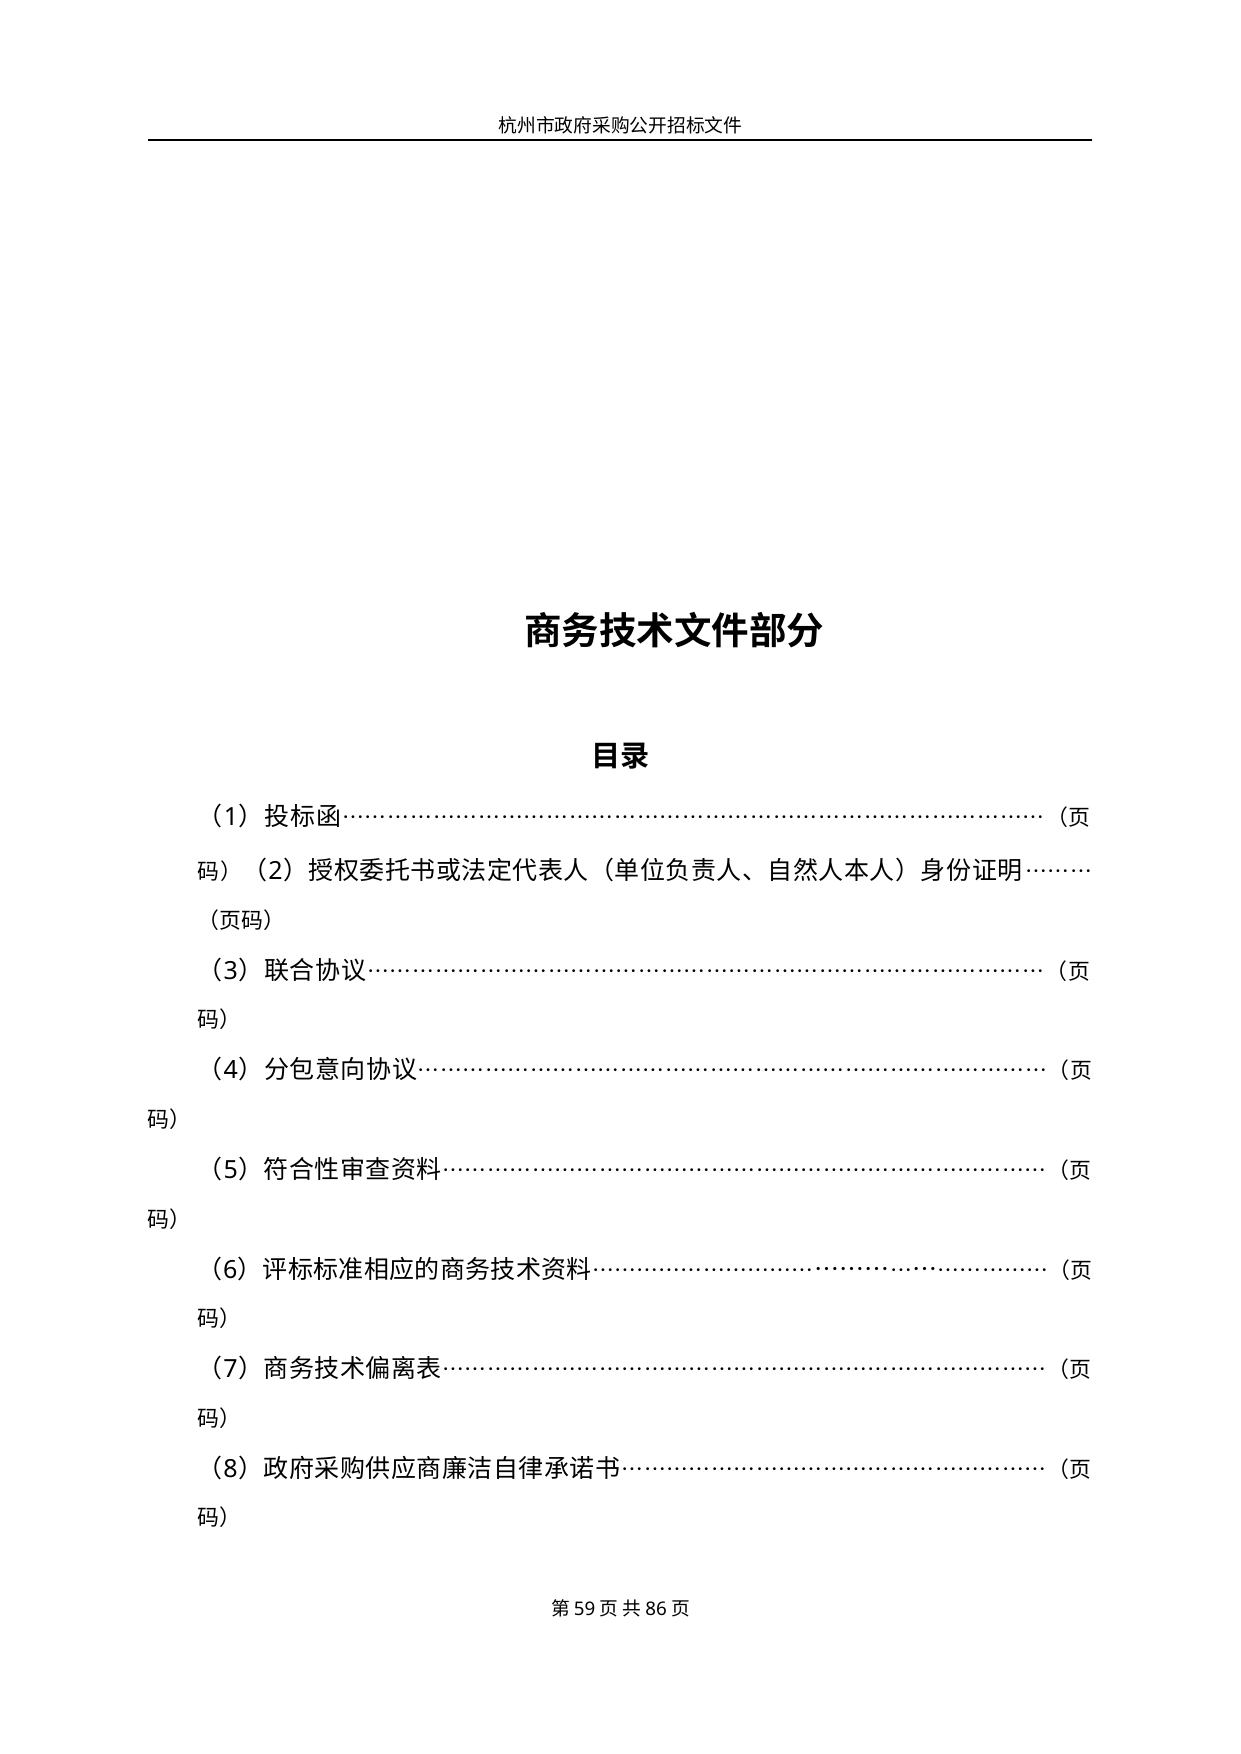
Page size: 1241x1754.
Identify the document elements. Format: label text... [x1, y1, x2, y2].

text （8）政府采购供应商廉洁自律承诺书…………………………………………………（页码） [198, 1448, 1092, 1532]
text （4）分包意向协议…………………………………………………………………………（页码） [148, 1050, 1092, 1134]
text 商务技术文件部分 [148, 601, 1049, 655]
text （3）联合协议………………………………………………………………………………（页码） [198, 950, 1092, 1034]
text （5）符合性审查资料………………………………………………………………………（页码） [148, 1149, 1092, 1233]
text 目录 [148, 733, 1092, 775]
text （1）投标函…………………………………………………………………………………（页码）（2）授权委托书或法定代表人（单位负责人、自然人本人）身份证明………（页码） [198, 796, 1092, 934]
text （7）商务技术偏离表………………………………………………………………………（页码） [198, 1349, 1092, 1432]
text （6）评标标准相应的商务技术资料……………………………………………………（页码） [198, 1249, 1092, 1333]
